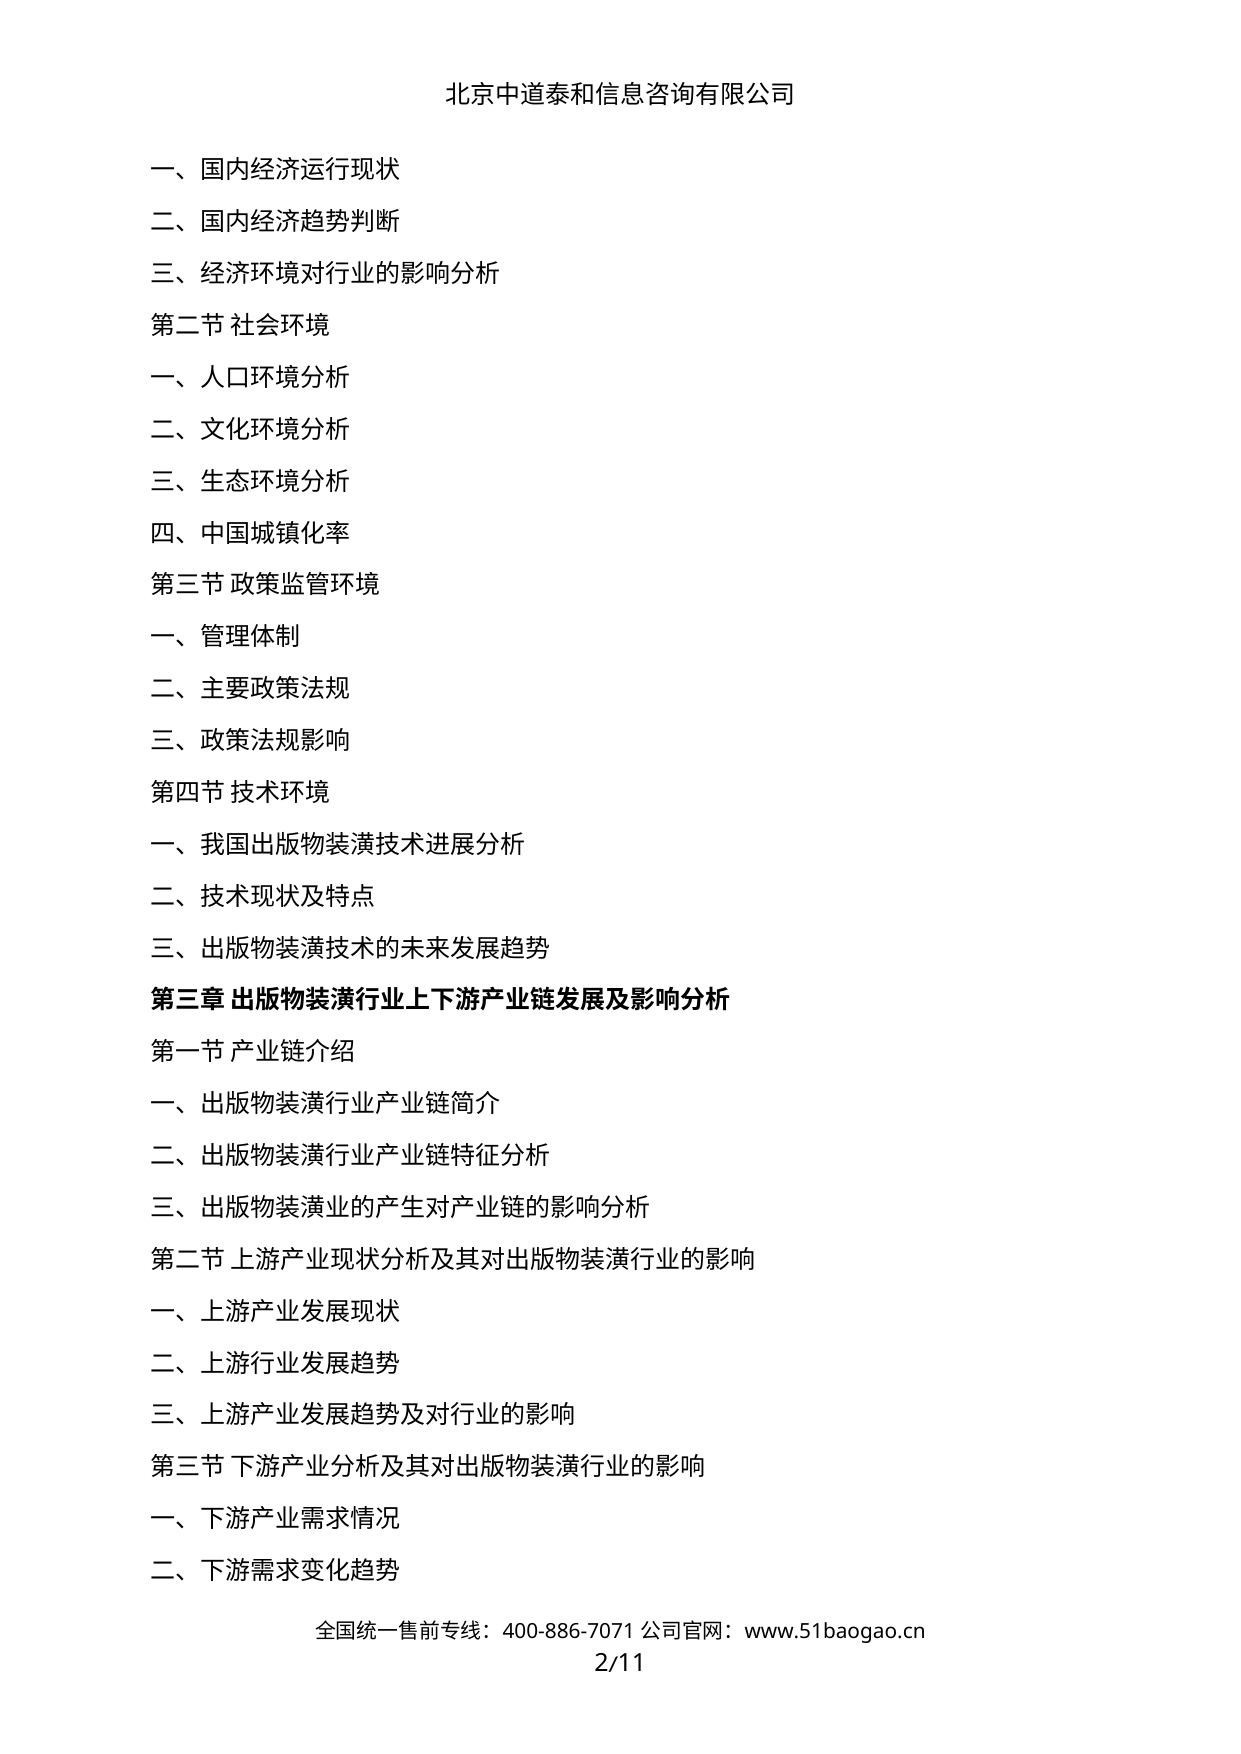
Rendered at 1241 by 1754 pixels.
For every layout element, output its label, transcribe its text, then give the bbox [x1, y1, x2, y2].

text 一、下游产业需求情况 [150, 1499, 1090, 1535]
text 二、上游行业发展趋势 [150, 1343, 1090, 1379]
text 二、文化环境分析 [150, 409, 1090, 446]
text 一、我国出版物装潢技术进展分析 [150, 824, 1090, 861]
text 三、上游产业发展趋势及对行业的影响 [150, 1395, 1090, 1431]
text 二、下游需求变化趋势 [150, 1551, 1090, 1587]
text 第三节 政策监管环境 [150, 565, 1090, 601]
text 四、中国城镇化率 [150, 513, 1090, 549]
text 三、生态环境分析 [150, 461, 1090, 497]
text 三、出版物装潢技术的未来发展趋势 [150, 928, 1090, 964]
text 一、人口环境分析 [150, 357, 1090, 394]
text 一、国内经济运行现状 [150, 150, 1090, 186]
text 二、主要政策法规 [150, 669, 1090, 705]
text 第二节 上游产业现状分析及其对出版物装潢行业的影响 [150, 1239, 1090, 1276]
text 第三章 出版物装潢行业上下游产业链发展及影响分析 [150, 980, 1090, 1016]
text 第二节 社会环境 [150, 306, 1090, 342]
text 三、经济环境对行业的影响分析 [150, 254, 1090, 290]
text 一、管理体制 [150, 617, 1090, 653]
text 三、出版物装潢业的产生对产业链的影响分析 [150, 1187, 1090, 1224]
text 一、出版物装潢行业产业链简介 [150, 1084, 1090, 1120]
text 二、出版物装潢行业产业链特征分析 [150, 1136, 1090, 1172]
text 第三节 下游产业分析及其对出版物装潢行业的影响 [150, 1447, 1090, 1483]
text 第一节 产业链介绍 [150, 1032, 1090, 1068]
text 三、政策法规影响 [150, 721, 1090, 757]
text 二、国内经济趋势判断 [150, 202, 1090, 238]
text 第四节 技术环境 [150, 772, 1090, 809]
text 二、技术现状及特点 [150, 876, 1090, 912]
text 一、上游产业发展现状 [150, 1291, 1090, 1327]
